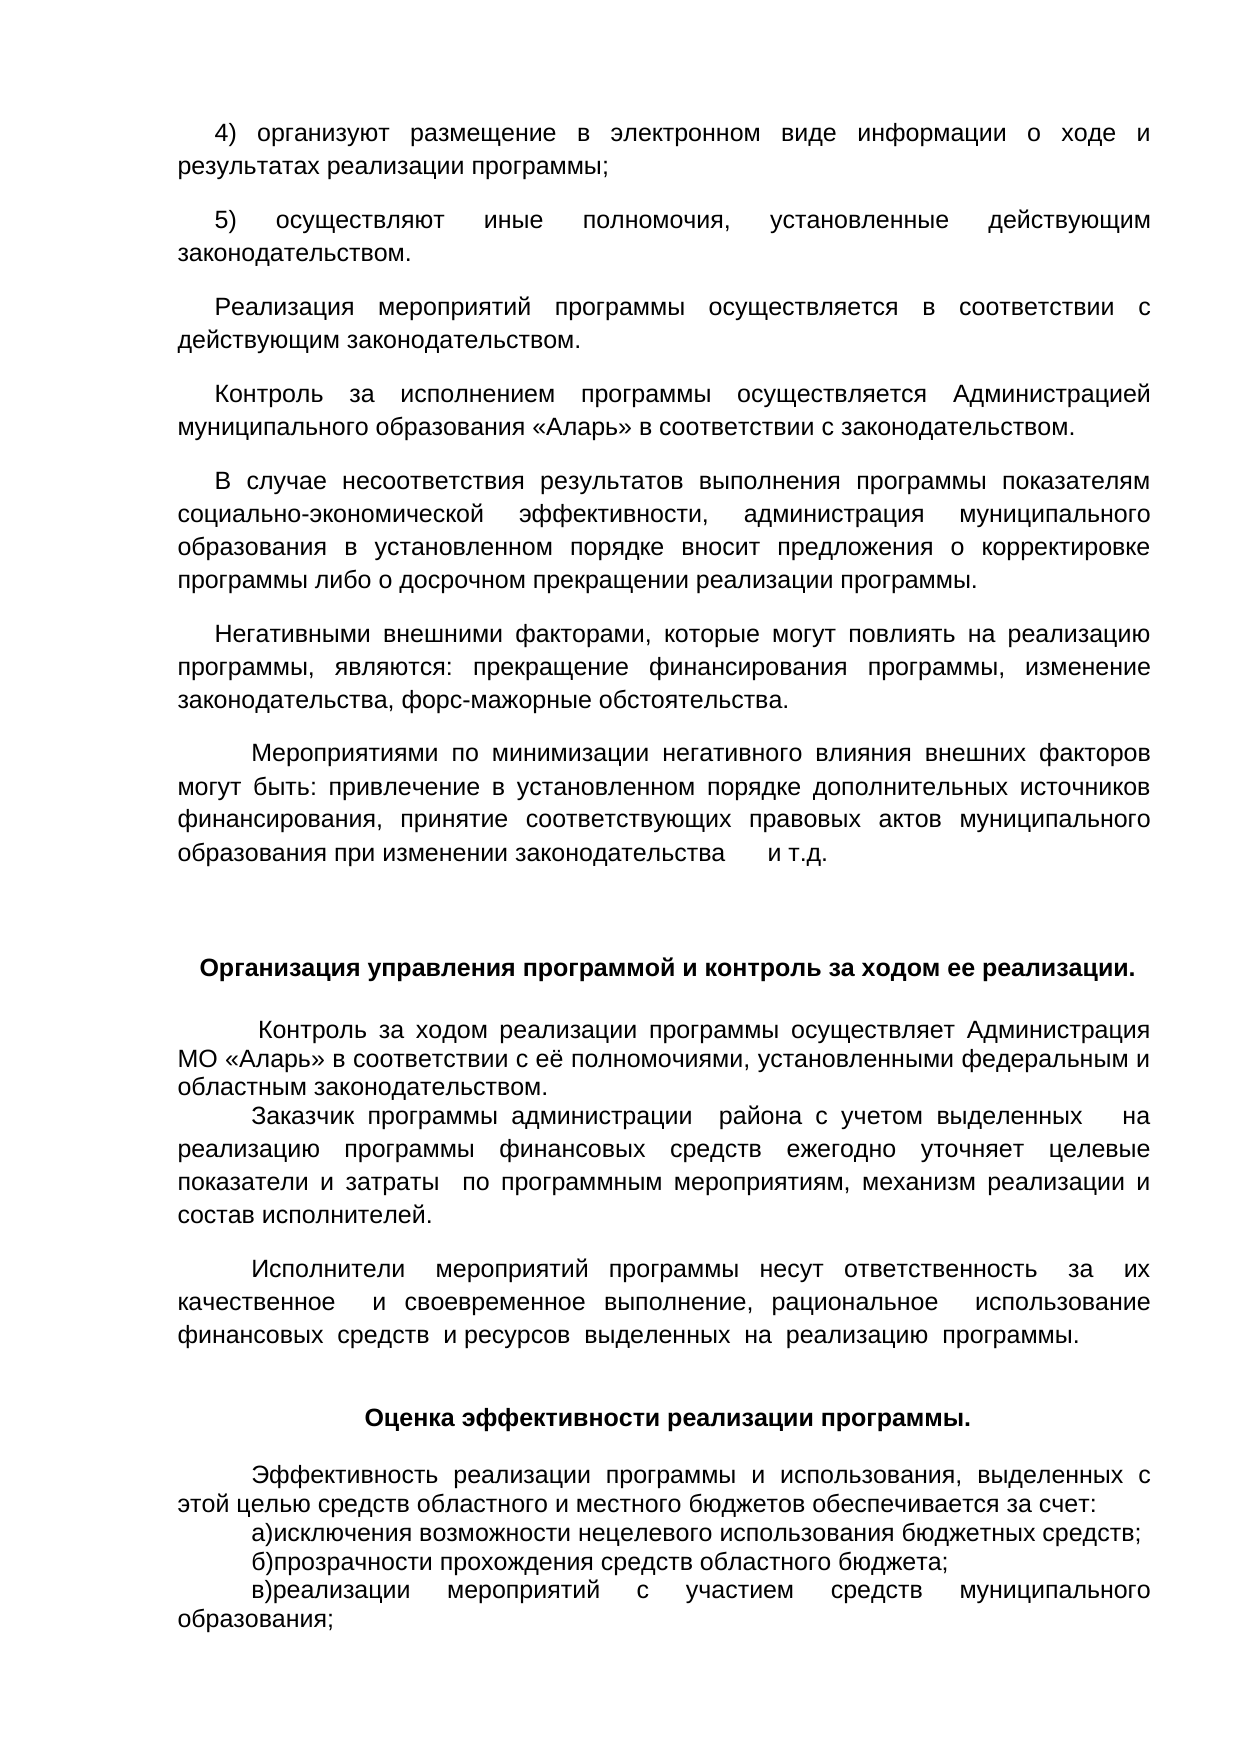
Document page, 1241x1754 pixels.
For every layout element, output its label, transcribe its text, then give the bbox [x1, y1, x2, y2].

text Реализация мероприятий программы осуществляется в соответствии с действующим законодательством. [177, 292, 1152, 354]
text Негативными внешними факторами, которые могут повлиять на реализацию программы, являются: прекращение финансирования программы, изменение законодательства, форс-мажорные обстоятельства. [177, 618, 1152, 652]
text Негативными внешними факторами, которые могут повлиять на реализацию программы, являются: прекращение финансирования программы, изменение законодательства, форс-мажорные обстоятельства. [177, 680, 1152, 713]
text Организация управления программой и контроль за ходом ее реализации. [177, 953, 1152, 981]
text В случае несоответствия результатов выполнения программы показателям социально-экономической эффективности, администрация муниципального образования в установленном порядке вносит предложения о корректировке программы либо о досрочном прекращении реализации программы. [177, 560, 1152, 593]
text Заказчик программы администрации района с учетом выделенных на реализацию программы финансовых средств ежегодно уточняет целевые показатели и затраты по программным мероприятиям, механизм реализации и состав исполнителей. [177, 1101, 1152, 1229]
text Мероприятиями по минимизации негативного влияния внешних факторов могут быть: привлечение в установленном порядке дополнительных источников финансирования, принятие соответствующих правовых актов муниципального образования при изменении законодательства и т.д. [177, 738, 1152, 771]
text 5) осуществляют иные полномочия, установленные действующим законодательством. [177, 205, 1152, 267]
text б)прозрачности прохождения средств областного бюджета; [177, 1546, 1152, 1575]
text 4) организуют размещение в электронном виде информации о ходе и результатах реализации программы; [177, 118, 1152, 180]
text Оценка эффективности реализации программы. [177, 1403, 1152, 1431]
text а)исключения возможности нецелевого использования бюджетных средств; [177, 1518, 1152, 1546]
text Мероприятиями по минимизации негативного влияния внешних факторов могут быть: привлечение в установленном порядке дополнительных источников финансирования, принятие соответствующих правовых актов муниципального образования при изменении законодательства и т.д. [177, 833, 1152, 866]
text Исполнители мероприятий программы несут ответственность за их качественное и своевременное выполнение, рациональное использование финансовых средств и ресурсов выделенных на реализацию программы. [177, 1254, 1152, 1349]
text В случае несоответствия результатов выполнения программы показателям социально-экономической эффективности, администрация муниципального образования в установленном порядке вносит предложения о корректировке программы либо о досрочном прекращении реализации программы. [177, 466, 1152, 499]
text в)реализации мероприятий с участием средств муниципального образования; [177, 1575, 1152, 1633]
text Контроль за ходом реализации программы осуществляет Администрация МО «Аларь» в соответствии с её полномочиями, установленными федеральным и областным законодательством. [177, 1015, 1152, 1101]
text Контроль за исполнением программы осуществляется Администрацией муниципального образования «Аларь» в соответствии с законодательством. [177, 379, 1152, 441]
text Эффективность реализации программы и использования, выделенных с этой целью средств областного и местного бюджетов обеспечивается за счет: [177, 1460, 1152, 1518]
